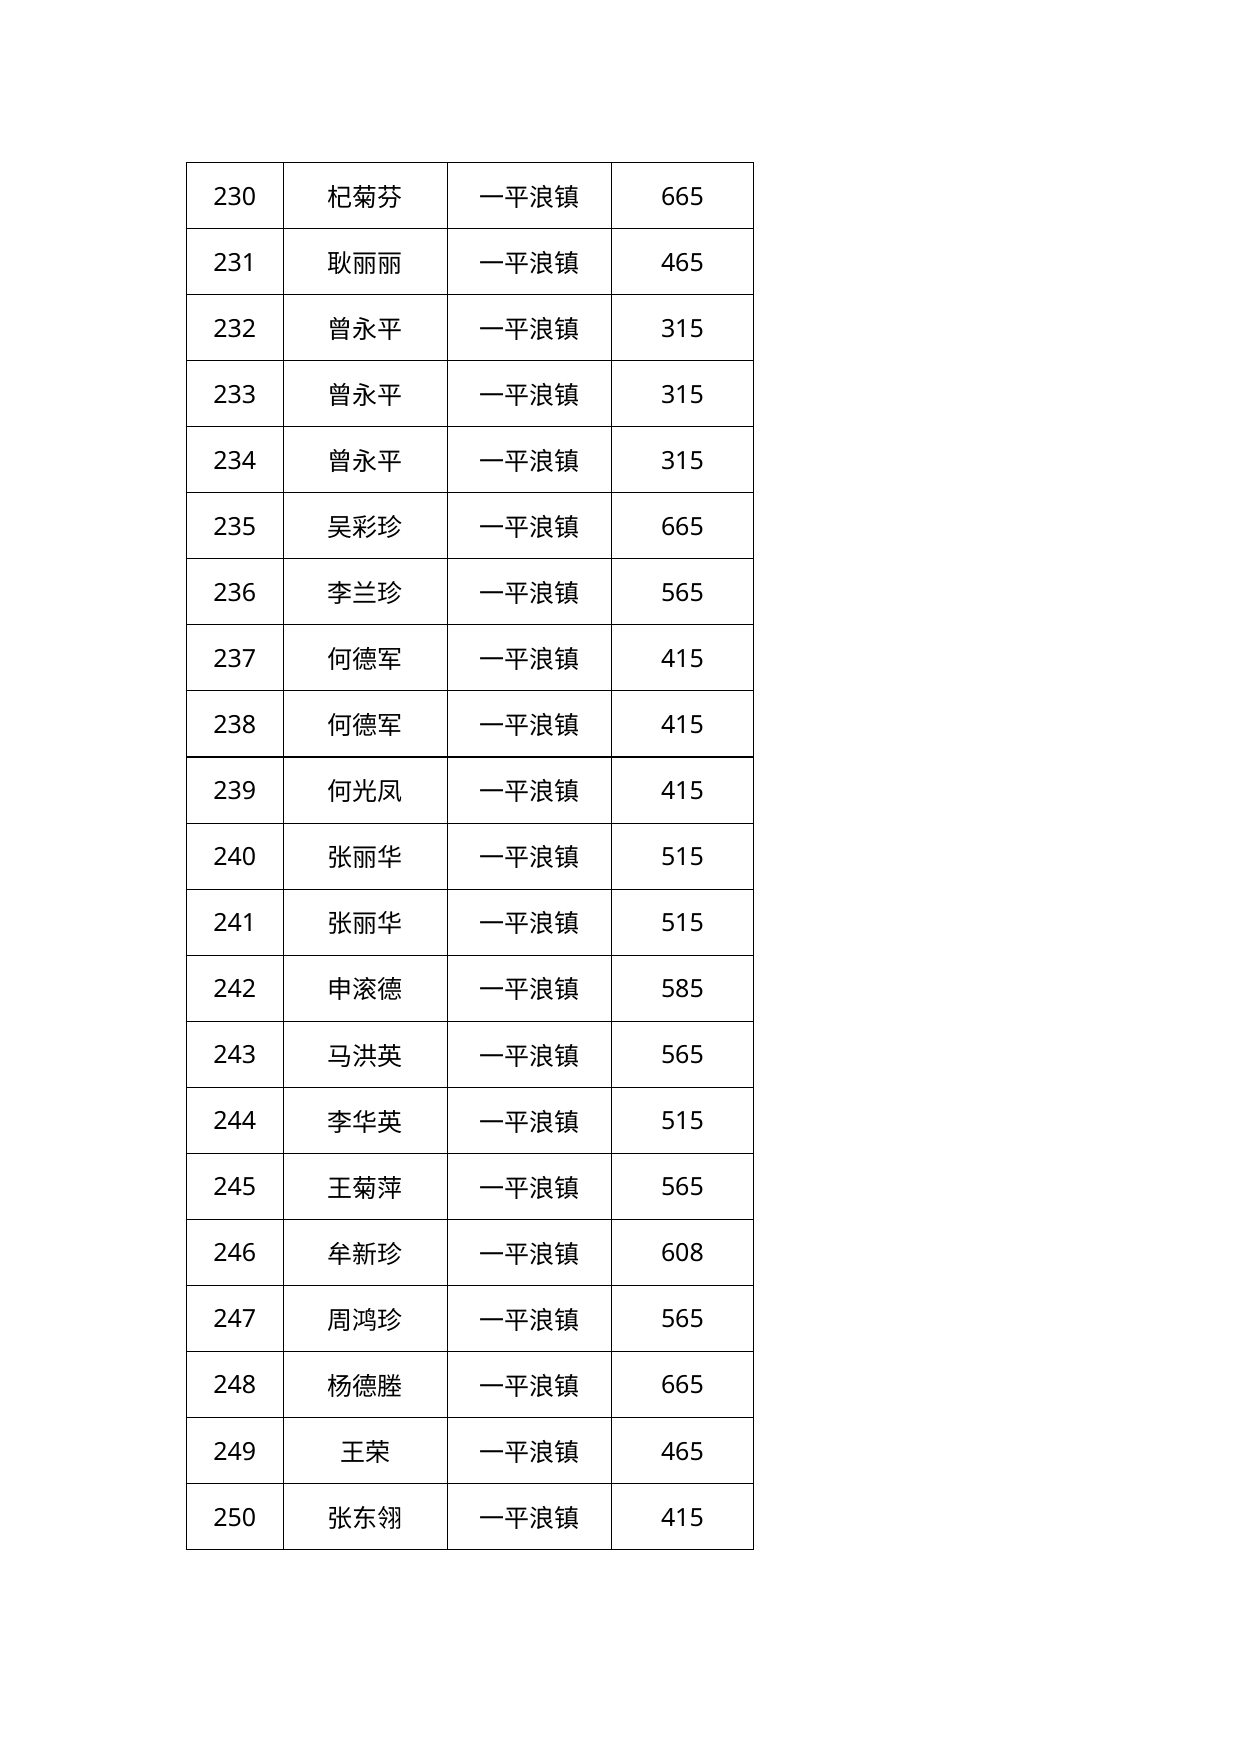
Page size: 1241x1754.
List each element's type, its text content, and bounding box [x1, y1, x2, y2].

table_cell 244 [187, 1088, 283, 1153]
table_cell 233 [187, 361, 283, 426]
table_cell 240 [187, 824, 283, 888]
table_cell 315 [612, 427, 753, 492]
table_cell 一平浪镇 [448, 1352, 611, 1417]
table_cell 237 [187, 625, 283, 690]
table_cell 一平浪镇 [448, 625, 611, 690]
table_cell 一平浪镇 [448, 163, 611, 228]
table_cell 张东翎 [284, 1484, 447, 1549]
table_cell 415 [612, 625, 753, 690]
table_cell 242 [187, 956, 283, 1021]
table_cell 一平浪镇 [448, 1418, 611, 1483]
table_cell 415 [612, 1484, 753, 1549]
table_cell 一平浪镇 [448, 1286, 611, 1351]
table_cell 吴彩珍 [284, 493, 447, 558]
table_cell 杞菊芬 [284, 163, 447, 228]
table_cell 一平浪镇 [448, 1154, 611, 1219]
table_cell 一平浪镇 [448, 1022, 611, 1087]
table_cell 一平浪镇 [448, 493, 611, 558]
table_cell 杨德塍 [284, 1352, 447, 1417]
table_cell 一平浪镇 [448, 295, 611, 360]
table_cell 565 [612, 559, 753, 624]
table_cell 李华英 [284, 1088, 447, 1153]
table_cell 耿丽丽 [284, 229, 447, 294]
table_cell 一平浪镇 [448, 1088, 611, 1153]
table_cell 232 [187, 295, 283, 360]
table_cell 周鸿珍 [284, 1286, 447, 1351]
table_cell 王菊萍 [284, 1154, 447, 1219]
table_cell 415 [612, 758, 753, 822]
table_cell 马洪英 [284, 1022, 447, 1087]
table_cell 一平浪镇 [448, 1220, 611, 1285]
table_cell 张丽华 [284, 890, 447, 954]
table_cell 565 [612, 1154, 753, 1219]
table_cell 一平浪镇 [448, 229, 611, 294]
table_cell 245 [187, 1154, 283, 1219]
table_cell 申滚德 [284, 956, 447, 1021]
table_cell 一平浪镇 [448, 427, 611, 492]
table_cell 235 [187, 493, 283, 558]
table_cell 665 [612, 493, 753, 558]
table_cell 曾永平 [284, 361, 447, 426]
table_cell 415 [612, 691, 753, 756]
table_cell 515 [612, 890, 753, 954]
table_cell 315 [612, 361, 753, 426]
table_cell 一平浪镇 [448, 758, 611, 822]
table_cell 247 [187, 1286, 283, 1351]
table_cell 241 [187, 890, 283, 954]
table_cell 曾永平 [284, 427, 447, 492]
table_cell 665 [612, 1352, 753, 1417]
table_cell 一平浪镇 [448, 956, 611, 1021]
table_cell 515 [612, 824, 753, 888]
table_cell 565 [612, 1022, 753, 1087]
table_cell 牟新珍 [284, 1220, 447, 1285]
table_cell 250 [187, 1484, 283, 1549]
table_cell 一平浪镇 [448, 559, 611, 624]
table_cell 张丽华 [284, 824, 447, 888]
table_cell 565 [612, 1286, 753, 1351]
table_cell 238 [187, 691, 283, 756]
table_cell 236 [187, 559, 283, 624]
table_cell 一平浪镇 [448, 1484, 611, 1549]
table_cell 234 [187, 427, 283, 492]
table_cell 何德军 [284, 625, 447, 690]
table_cell 一平浪镇 [448, 361, 611, 426]
table_cell 一平浪镇 [448, 890, 611, 954]
table_cell 何光凤 [284, 758, 447, 822]
table_cell 315 [612, 295, 753, 360]
table_cell 一平浪镇 [448, 824, 611, 888]
table_cell 曾永平 [284, 295, 447, 360]
table_cell 665 [612, 163, 753, 228]
table_cell 231 [187, 229, 283, 294]
table_cell 一平浪镇 [448, 691, 611, 756]
table_cell 515 [612, 1088, 753, 1153]
table_cell 465 [612, 229, 753, 294]
table_cell 585 [612, 956, 753, 1021]
table_cell 230 [187, 163, 283, 228]
table_cell 248 [187, 1352, 283, 1417]
table_cell 246 [187, 1220, 283, 1285]
table_cell 李兰珍 [284, 559, 447, 624]
table_cell 243 [187, 1022, 283, 1087]
table_cell 608 [612, 1220, 753, 1285]
table_cell 王荣 [284, 1418, 447, 1483]
table_cell 239 [187, 758, 283, 822]
table_cell 何德军 [284, 691, 447, 756]
table_cell 249 [187, 1418, 283, 1483]
table_cell 465 [612, 1418, 753, 1483]
